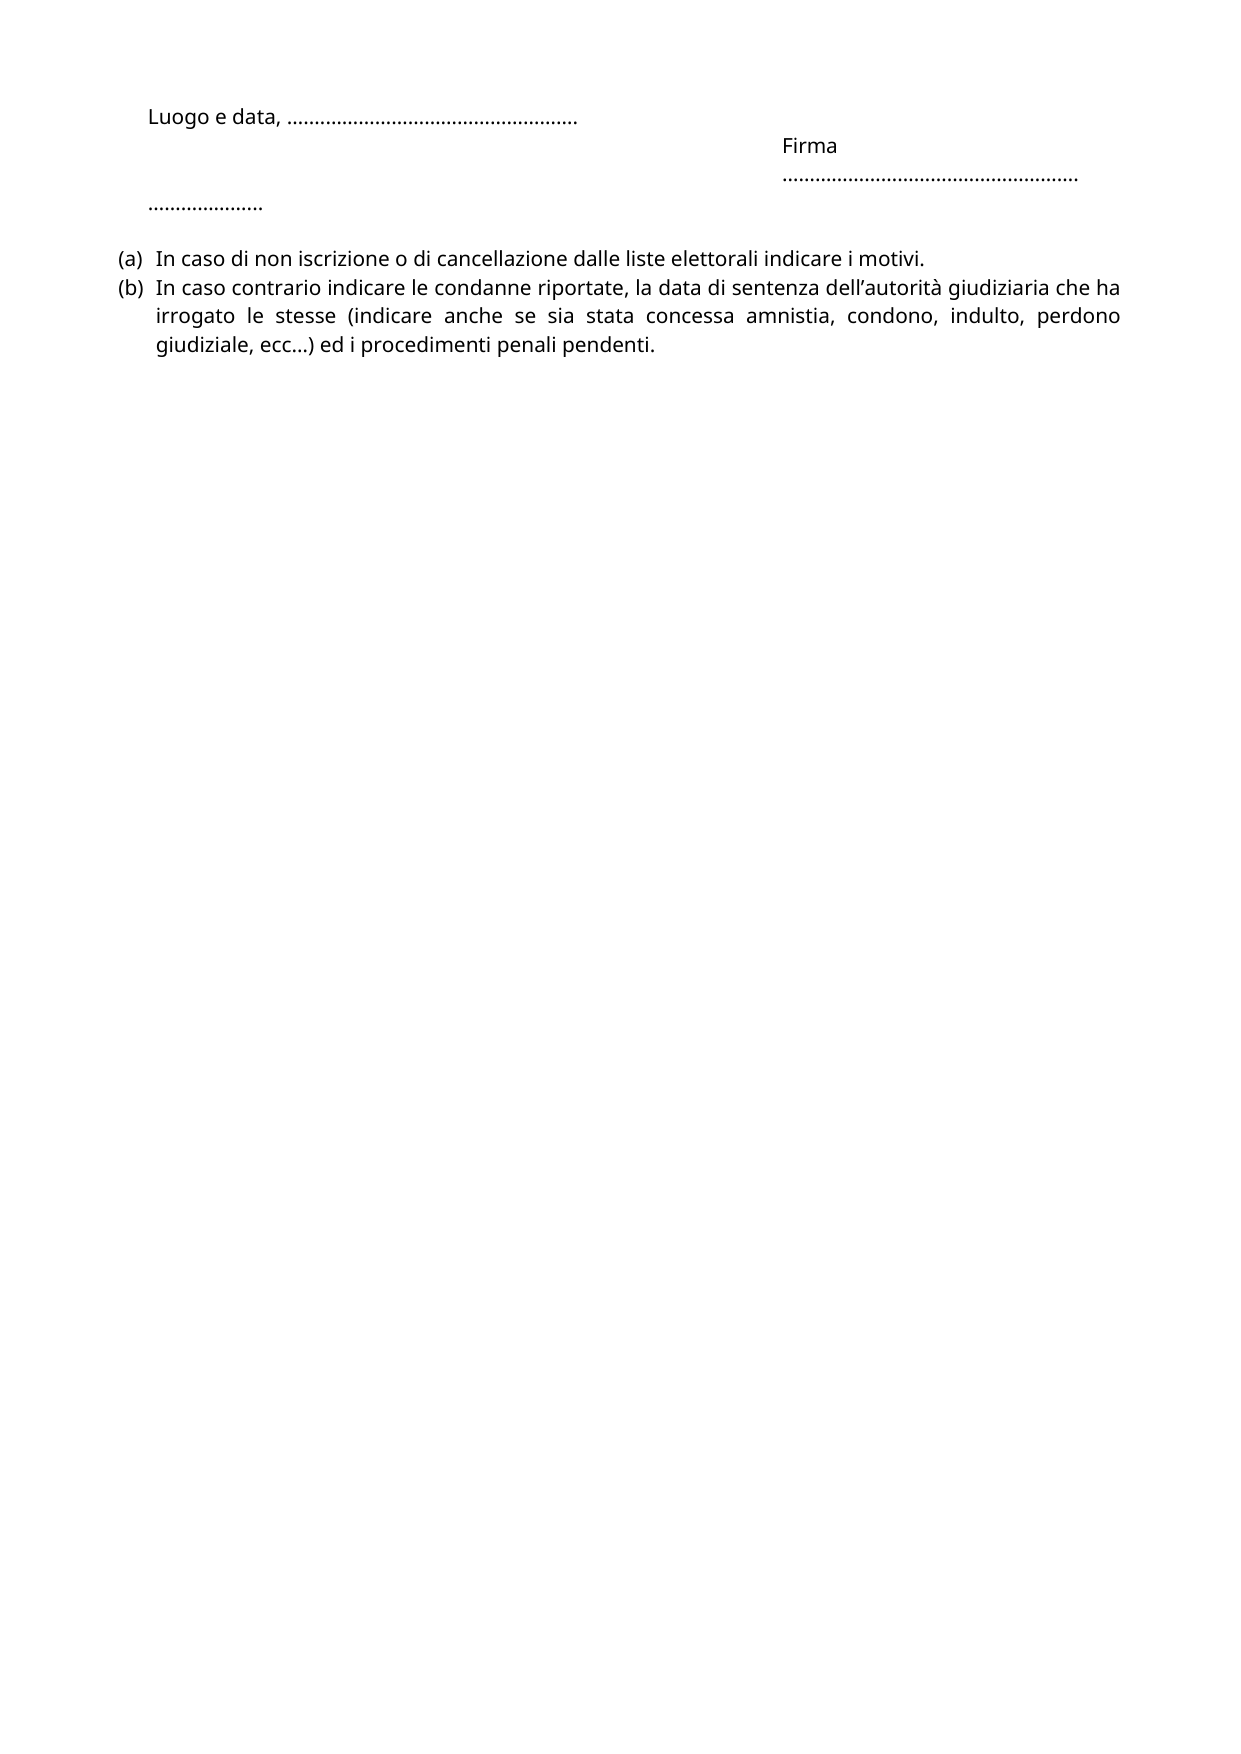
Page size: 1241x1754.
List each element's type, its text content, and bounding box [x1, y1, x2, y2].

text Firma [148, 131, 1122, 159]
list In caso di non iscrizione o di cancellazione dalle liste elettorali indicare i motivi. [118, 244, 1122, 273]
text …………………………..………………….………………... [148, 159, 1122, 216]
list In caso contrario indicare le condanne riportate, la data di sentenza dell’autorità giudiziaria che ha irrogato le stesse (indicare anche se sia stata concessa amnistia, condono, indulto, perdono giudiziale, ecc…) ed i procedimenti penali pendenti. [118, 273, 1122, 358]
text Luogo e data, ….…………………………………………. [148, 102, 1122, 131]
